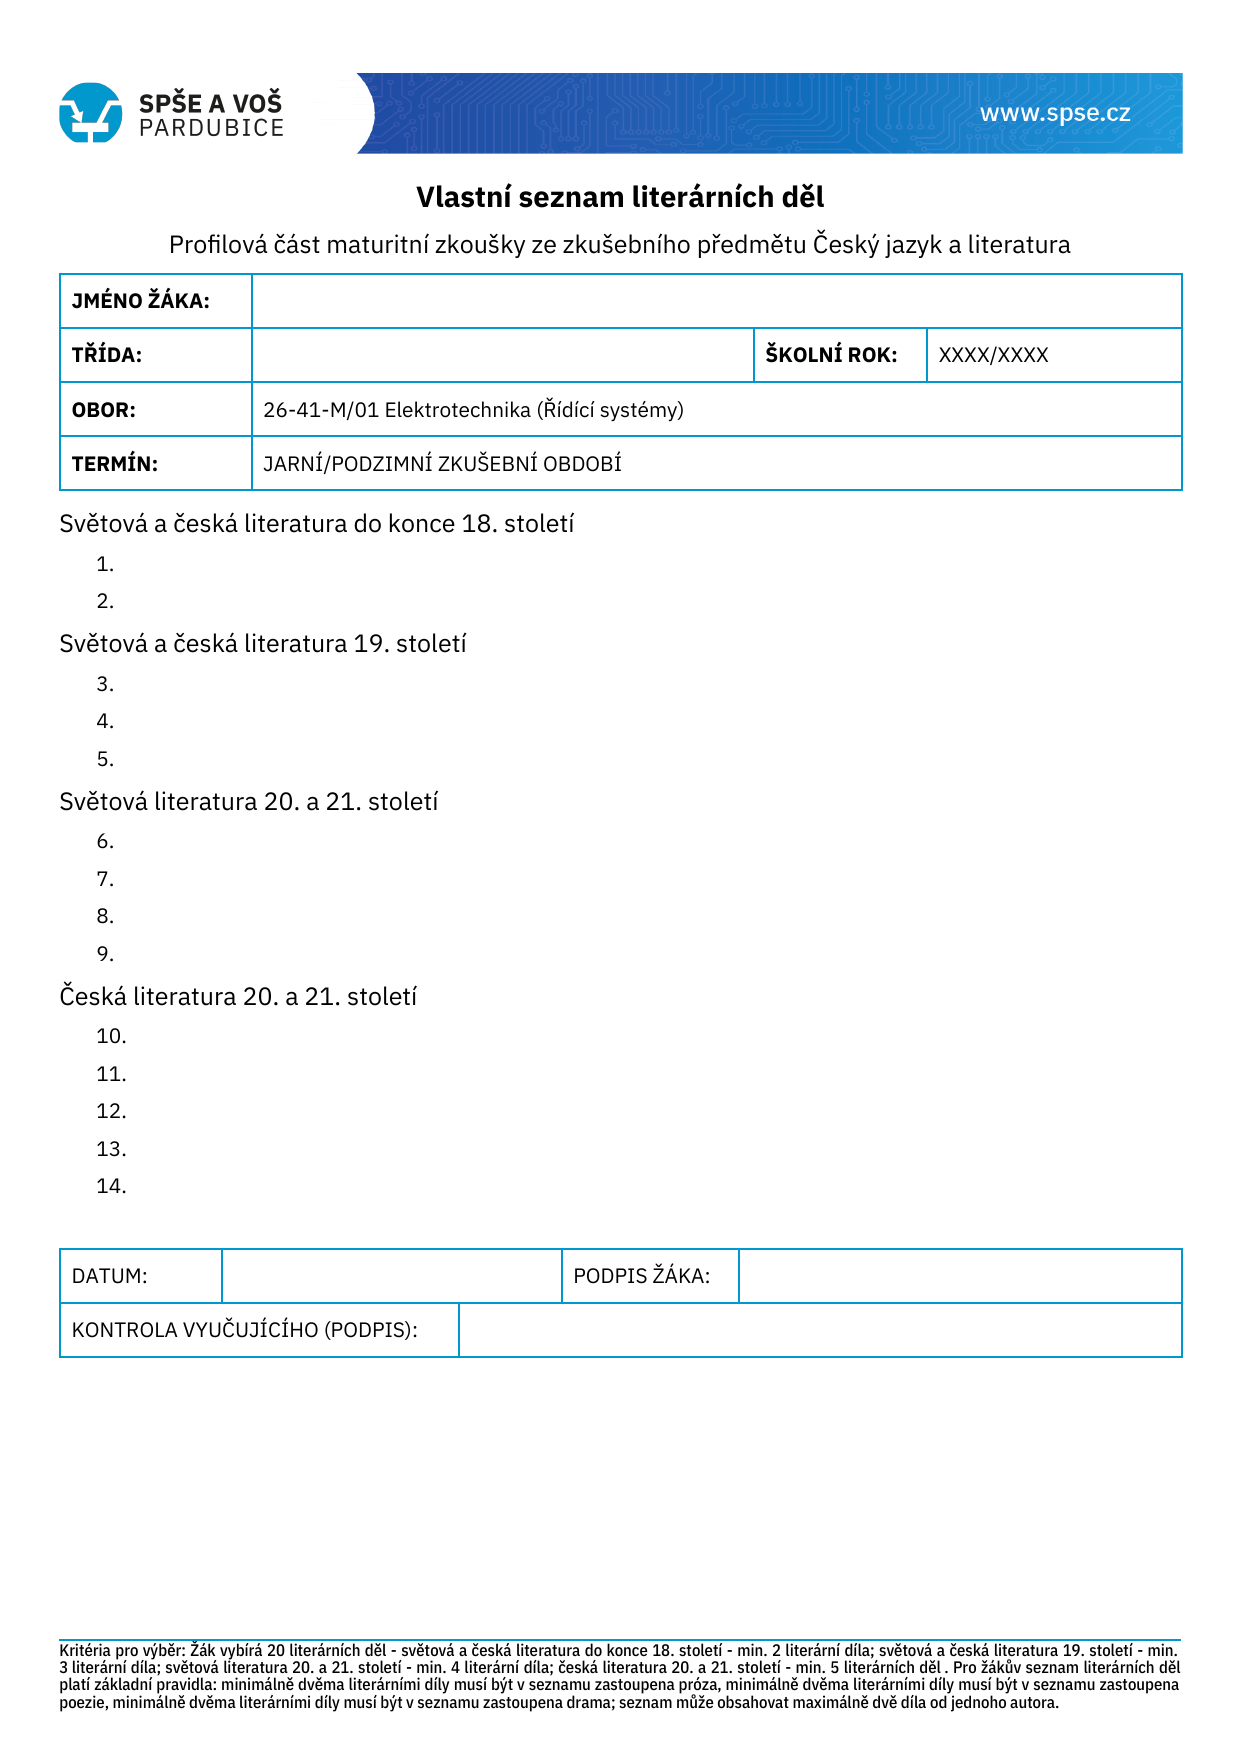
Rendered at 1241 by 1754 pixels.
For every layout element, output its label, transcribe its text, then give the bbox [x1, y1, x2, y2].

table_header [223, 1250, 561, 1302]
table_cell Termín: [61, 437, 251, 489]
table_cell xxxx/xxxx [928, 329, 1181, 381]
subtitle Světová a česká literatura do konce 18. století [59, 507, 1181, 539]
subtitle Světová literatura 20. a 21. století [59, 784, 1181, 817]
picture [58, 82, 287, 143]
subtitle Česká literatura 20. a 21. století [59, 979, 1181, 1012]
table_header Jméno žáka: [61, 275, 251, 327]
table_header Podpis žáka: [563, 1250, 738, 1302]
table_cell Obor: [61, 383, 251, 435]
table_cell Jarní/podzimní zkušební období [253, 437, 1181, 489]
subtitle Světová a česká literatura 19. století [59, 627, 1181, 659]
table_cell Kontrola vyučujícího (podpis): [61, 1304, 458, 1356]
table_header [740, 1250, 1181, 1302]
subtitle Profilová část maturitní zkoušky ze zkušebního předmětu Český jazyk a literatura [59, 228, 1181, 260]
table_cell [460, 1304, 1181, 1356]
picture [290, 73, 1183, 154]
subtitle Vlastní seznam literárních děl [59, 177, 1181, 215]
table_cell Třída: [61, 329, 251, 381]
table_header [253, 275, 1181, 327]
table_cell Školní rok: [755, 329, 926, 381]
table_cell [253, 329, 753, 381]
table_header Datum: [61, 1250, 221, 1302]
